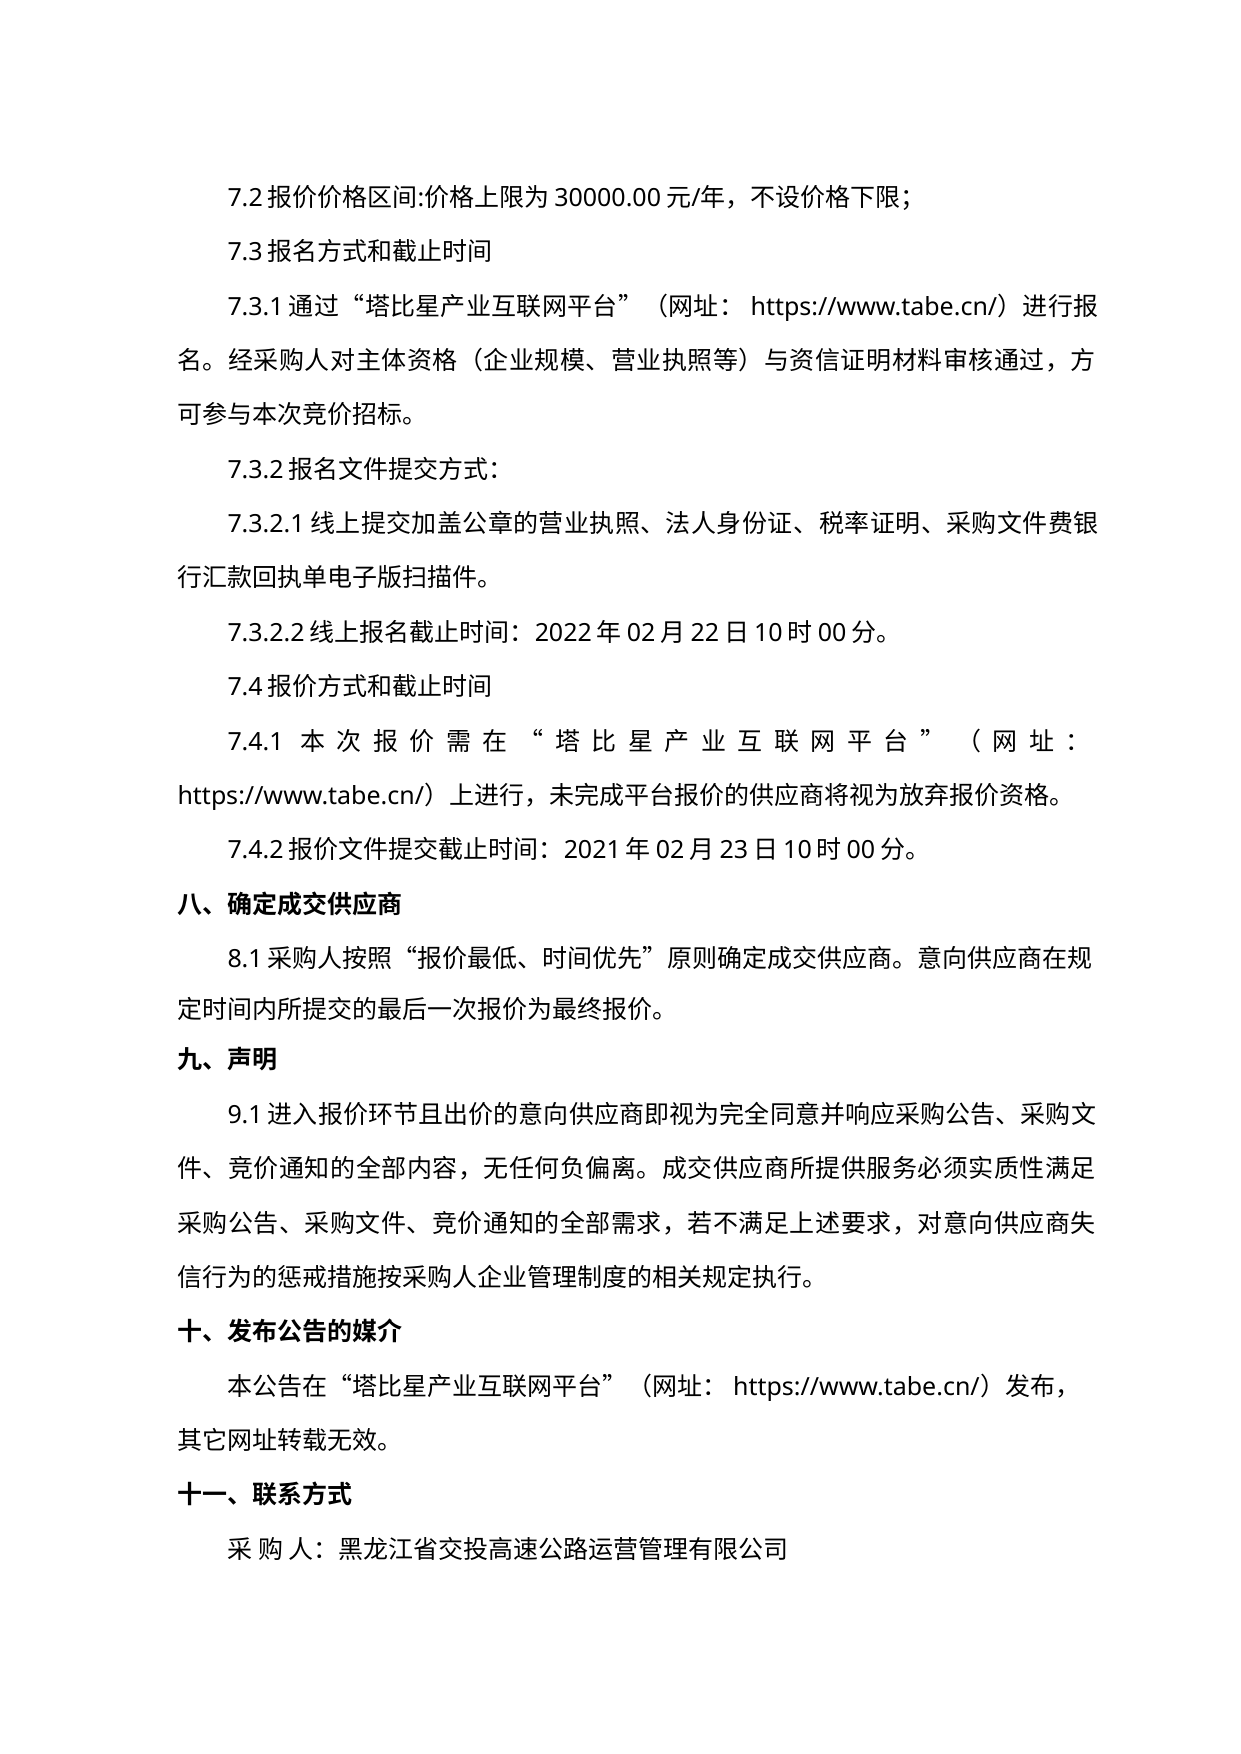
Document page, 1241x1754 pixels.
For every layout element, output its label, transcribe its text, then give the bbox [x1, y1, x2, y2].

text 7.3.2.2线上报名截止时间：2022年02月22日10时00分。 [177, 612, 1098, 648]
subtitle 十、发布公告的媒介 [177, 1312, 1092, 1348]
text 7.3.2报名文件提交方式： [177, 449, 1098, 485]
text 7.3.2.1线上提交加盖公章的营业执照、法人身份证、税率证明、采购文件费银行汇款回执单电子版扫描件。 [177, 503, 1098, 594]
subtitle 九、声明 [177, 1040, 1092, 1076]
text 7.4报价方式和截止时间 [177, 667, 1092, 703]
text 7.4.2报价文件提交截止时间：2021年02月23日10时00分。 [177, 830, 1092, 866]
text 7.3.1通过“塔比星产业互联网平台”（网址： https://www.tabe.cn/）进行报名。经采购人对主体资格（企业规模、营业执照等）与资信证明材料审核通过，方可参与本次竞价招标。 [177, 286, 1098, 431]
text 8.1采购人按照“报价最低、时间优先”原则确定成交供应商。意向供应商在规定时间内所提交的最后一次报价为最终报价。 [177, 938, 1092, 1025]
text 9.1进入报价环节且出价的意向供应商即视为完全同意并响应采购公告、采购文件、竞价通知的全部内容，无任何负偏离。成交供应商所提供服务必须实质性满足采购公告、采购文件、竞价通知的全部需求，若不满足上述要求，对意向供应商失信行为的惩戒措施按采购人企业管理制度的相关规定执行。 [177, 1094, 1098, 1294]
text 7.2报价价格区间:价格上限为30000.00元/年，不设价格下限； [177, 177, 1098, 213]
text 7.3报名方式和截止时间 [177, 232, 1098, 268]
subtitle 十一、联系方式 [177, 1475, 1092, 1511]
text 本公告在“塔比星产业互联网平台”（网址： https://www.tabe.cn/）发布，其它网址转载无效。 [177, 1366, 1098, 1457]
subtitle 八、确定成交供应商 [177, 884, 1092, 920]
text 7.4.1本次报价需在“塔比星产业互联网平台”（网址： https://www.tabe.cn/）上进行，未完成平台报价的供应商将视为放弃报价资格。 [177, 721, 1092, 812]
text 采 购 人：黑龙江省交投高速公路运营管理有限公司 [177, 1529, 1092, 1566]
